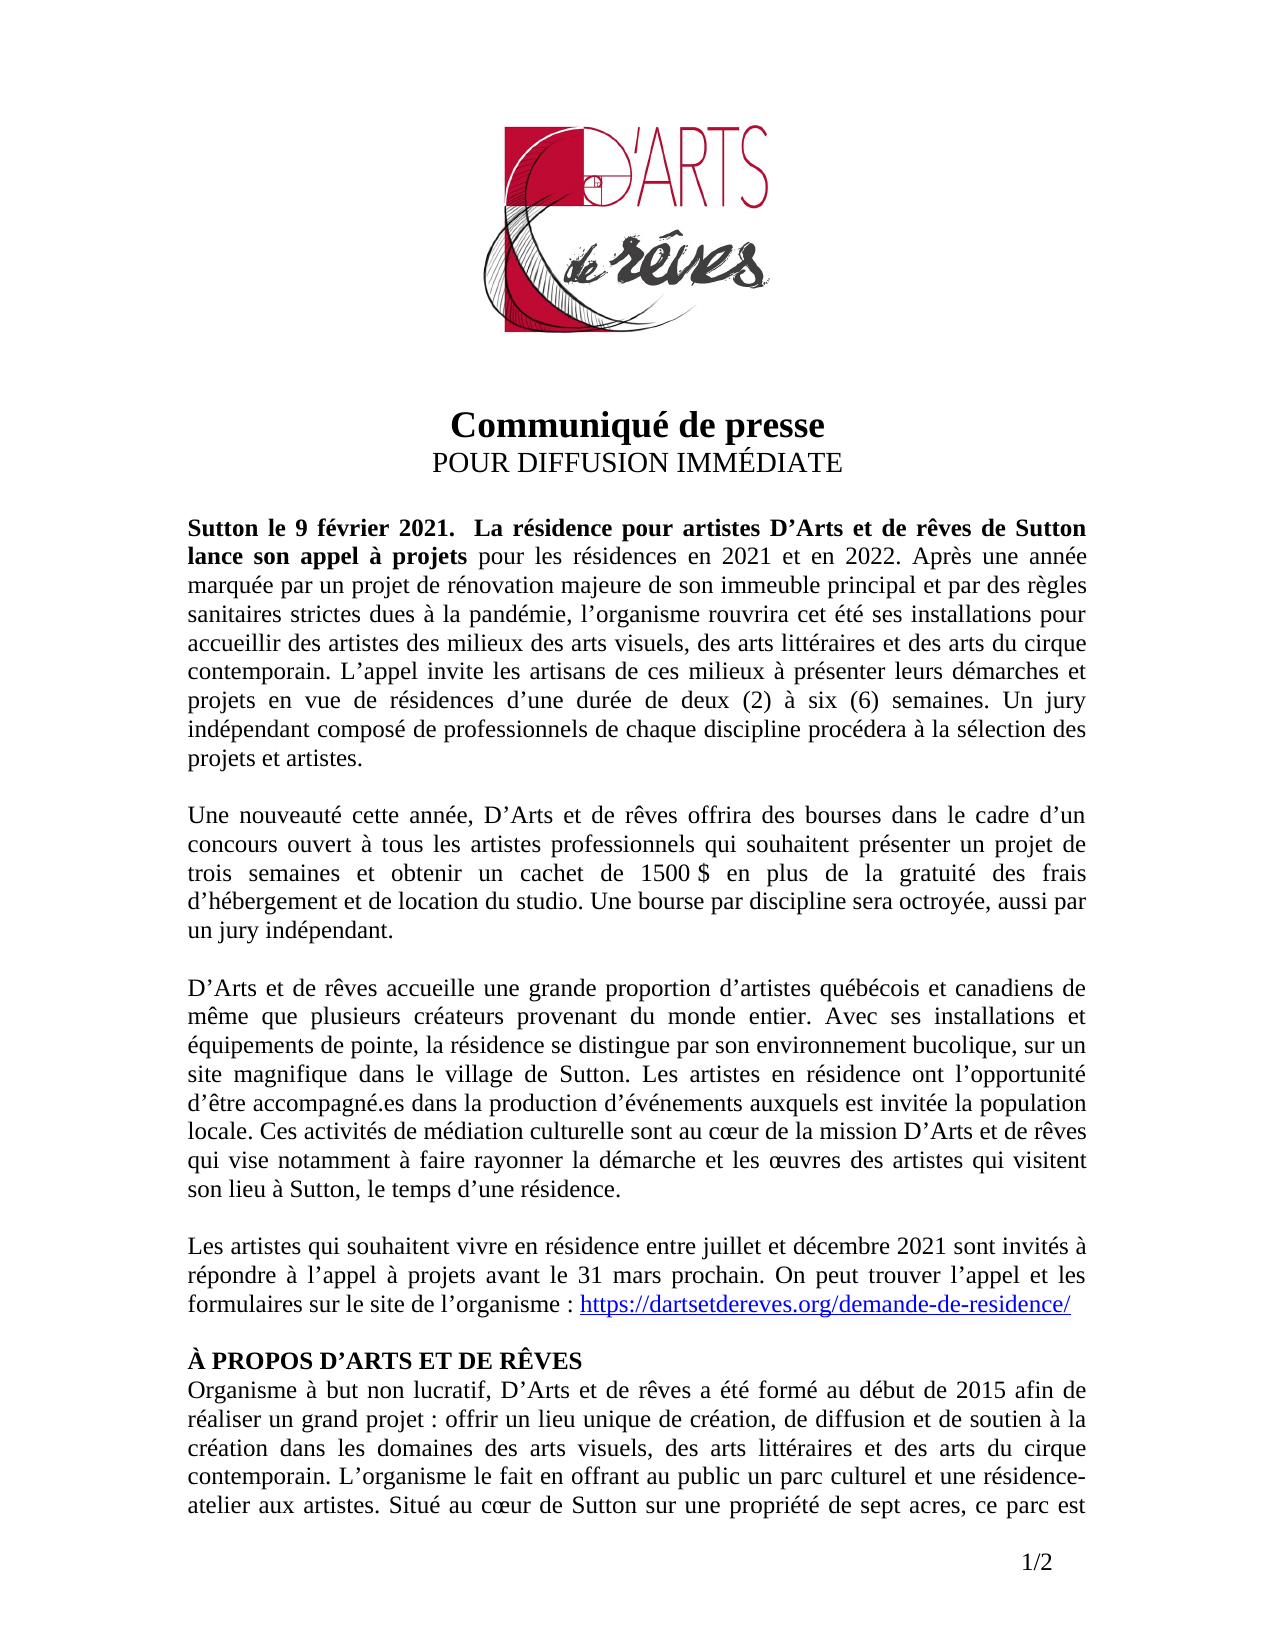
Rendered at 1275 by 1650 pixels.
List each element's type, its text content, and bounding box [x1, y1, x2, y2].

text Communiqué de presse [187, 402, 1087, 446]
text Une nouveauté cette année, D’Arts et de rêves offrira des bourses dans le cadre d’un concours ouvert à tous les artistes professionnels qui souhaitent présenter un projet de trois semaines et obtenir un cachet de 1500 $ en plus de la gratuité des frais d’hébergement et de location du studio. Une bourse par discipline sera octroyée, aussi par un jury indépendant. [187, 800, 1087, 944]
text D’Arts et de rêves accueille une grande proportion d’artistes québécois et canadiens de même que plusieurs créateurs provenant du monde entier. Avec ses installations et équipements de pointe, la résidence se distingue par son environnement bucolique, sur un site magnifique dans le village de Sutton. Les artistes en résidence ont l’opportunité d’être accompagné.es dans la production d’événements auxquels est invitée la population locale. Ces activités de médiation culturelle sont au cœur de la mission D’Arts et de rêves qui vise notamment à faire rayonner la démarche et les œuvres des artistes qui visitent son lieu à Sutton, le temps d’une résidence. [187, 973, 1087, 1203]
text À PROPOS D’ARTS ET DE RÊVES [187, 1346, 1087, 1375]
text POUR DIFFUSION IMMÉDIATE [187, 446, 1087, 479]
text Sutton le 9 février 2021. La résidence pour artistes D’Arts et de rêves de Sutton lance son appel à projets pour les résidences en 2021 et en 2022. Après une année marquée par un projet de rénovation majeure de son immeuble principal et par des règles sanitaires strictes dues à la pandémie, l’organisme rouvrira cet été ses installations pour accueillir des artistes des milieux des arts visuels, des arts littéraires et des arts du cirque contemporain. L’appel invite les artisans de ces milieux à présenter leurs démarches et projets en vue de résidences d’une durée de deux (2) à six (6) semaines. Un jury indépendant composé de professionnels de chaque discipline procédera à la sélection des projets et artistes. [187, 513, 1087, 771]
text Les artistes qui souhaitent vivre en résidence entre juillet et décembre 2021 sont invités à répondre à l’appel à projets avant le 31 mars prochain. On peut trouver l’appel et les formulaires sur le site de l’organisme : https://dartsetdereves.org/demande-de-residence/ [187, 1231, 1087, 1318]
picture [433, 73, 842, 374]
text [187, 1375, 1087, 1519]
